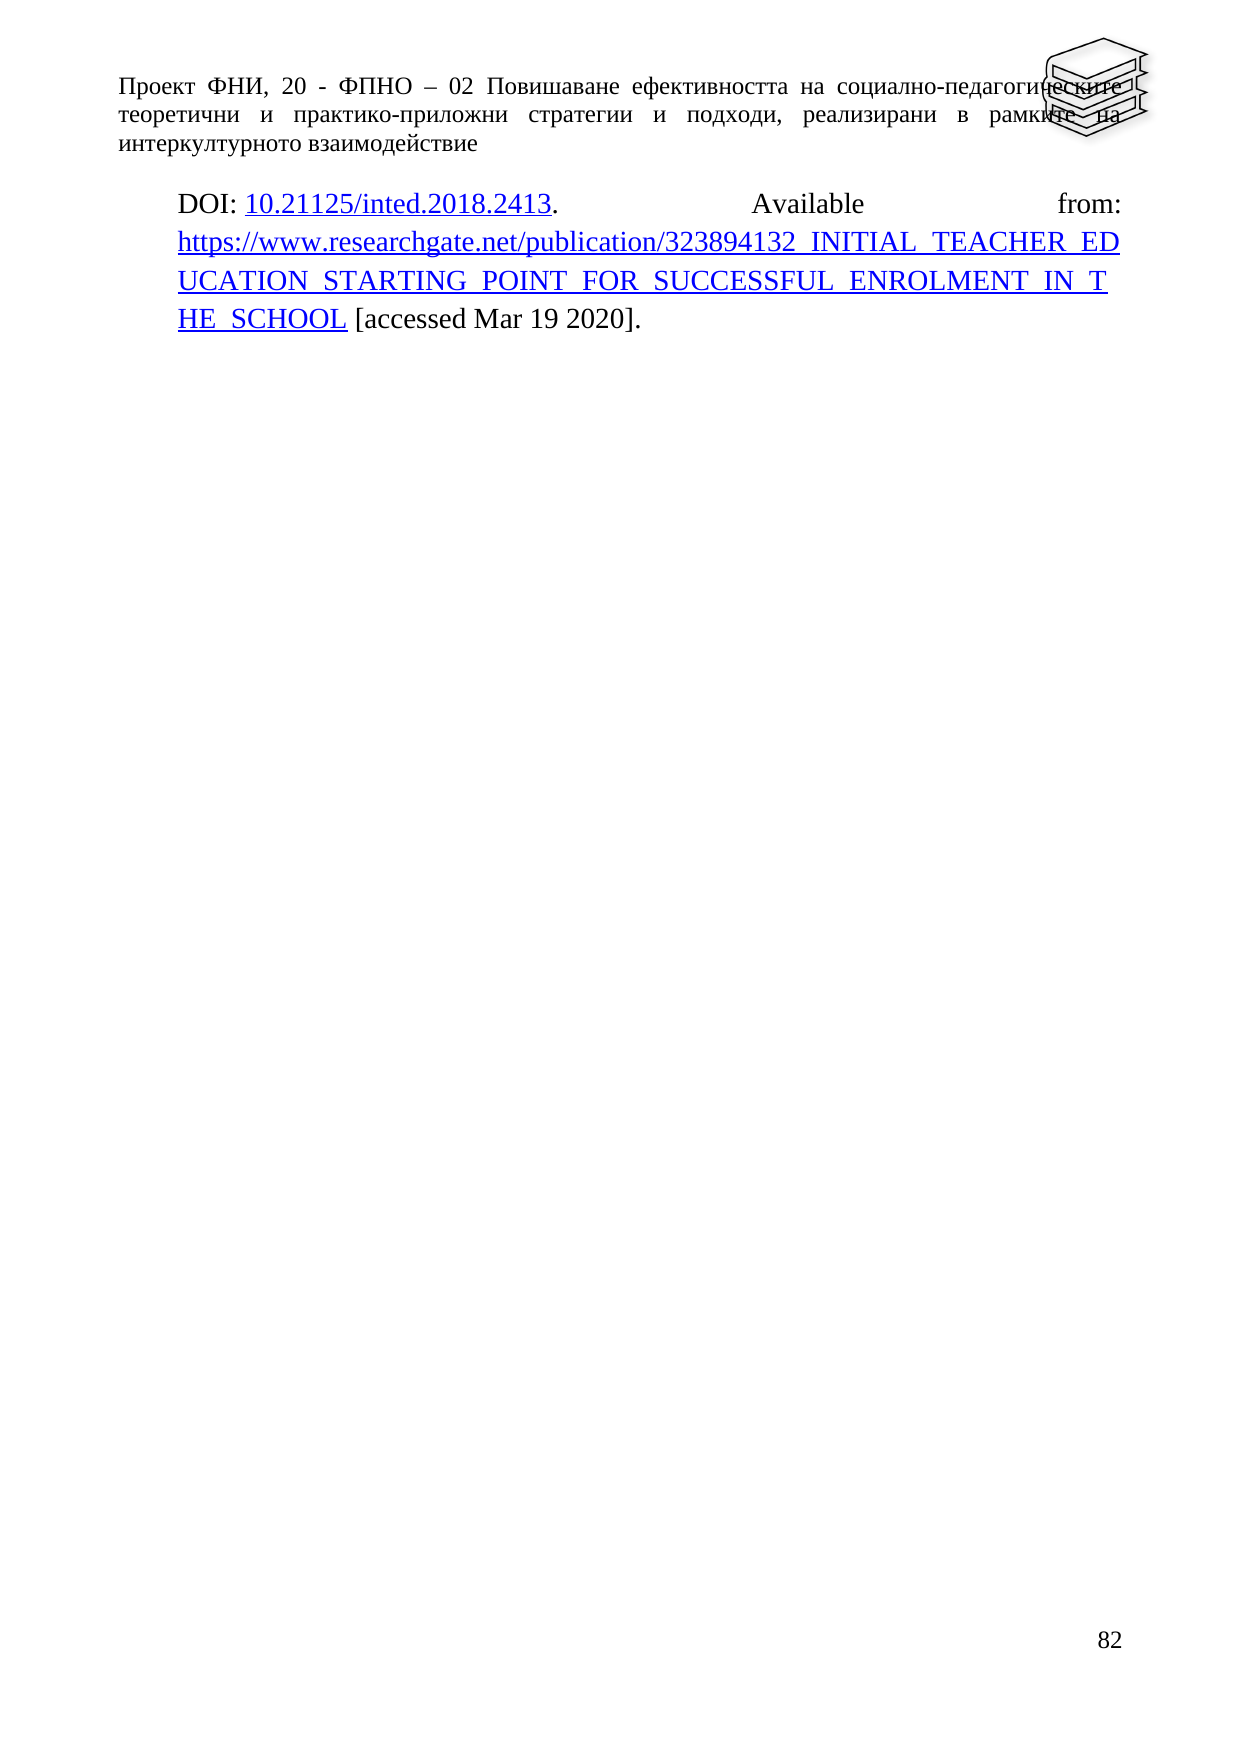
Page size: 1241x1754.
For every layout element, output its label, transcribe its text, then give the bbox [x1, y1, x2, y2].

picture [1036, 28, 1153, 146]
